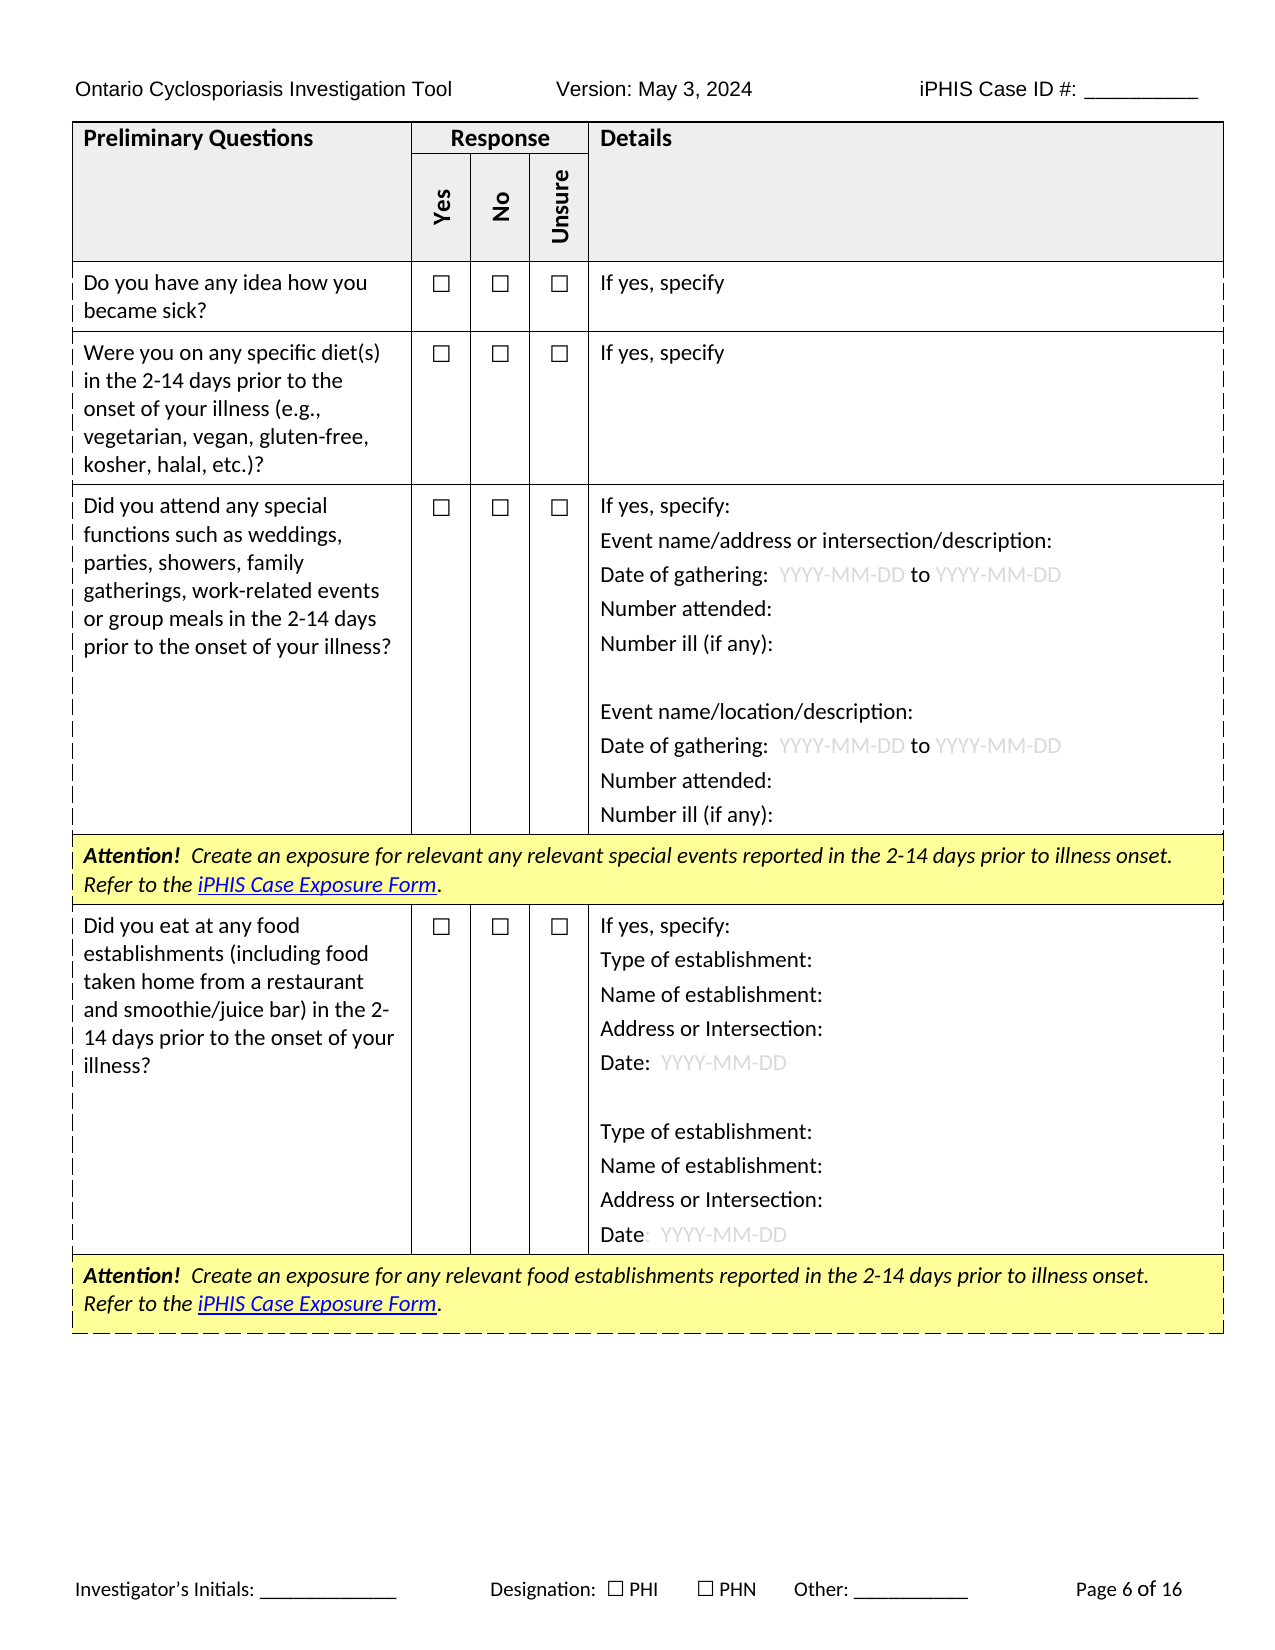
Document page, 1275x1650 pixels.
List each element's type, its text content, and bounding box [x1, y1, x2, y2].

table_cell Unsure [530, 154, 588, 261]
table_cell If yes, specify: Type of establishment: Name of establishment: Address or Intersection: Date: YYYY-MM-DD Type of establishment: Name of establishment: Address or Intersection: Date: YYYY-MM-DD [589, 905, 1223, 1254]
table_cell If yes, specify: Event name/address or intersection/description: Date of gathering: YYYY-MM-DD to YYYY-MM-DD Number attended: Number ill (if any): Event name/location/description: Date of gathering: YYYY-MM-DD to YYYY-MM-DD Number attended: Number ill (if any): [589, 485, 1223, 834]
table_cell [589, 262, 1223, 331]
table_header Details [589, 123, 1223, 261]
table_cell Yes [412, 154, 470, 261]
table_header Preliminary Questions [73, 123, 411, 261]
table_cell [589, 332, 1223, 484]
table_cell Attention! Create an exposure for any relevant food establishments reported in the 2-14 days prior to illness onset. Refer to the iPHIS Case Exposure Form. [72, 1255, 1223, 1333]
table_cell Do you have any idea how you became sick? [72, 262, 411, 331]
table_cell Attention! Create an exposure for relevant any relevant special events reported in the 2-14 days prior to illness onset. Refer to the iPHIS Case Exposure Form. [72, 835, 1224, 904]
table_cell Did you eat at any food establishments (including food taken home from a restaurant and smoothie/juice bar) in the 2-14 days prior to the onset of your illness? [72, 905, 411, 1254]
table_cell Did you attend any special functions such as weddings, parties, showers, family gatherings, work-related events or group meals in the 2-14 days prior to the onset of your illness? [72, 485, 411, 834]
table_cell No [471, 154, 529, 261]
table_header Response [412, 123, 588, 153]
table_cell Were you on any specific diet(s) in the 2-14 days prior to the onset of your illness (e.g., vegetarian, vegan, gluten-free, kosher, halal, etc.)? [72, 332, 411, 484]
